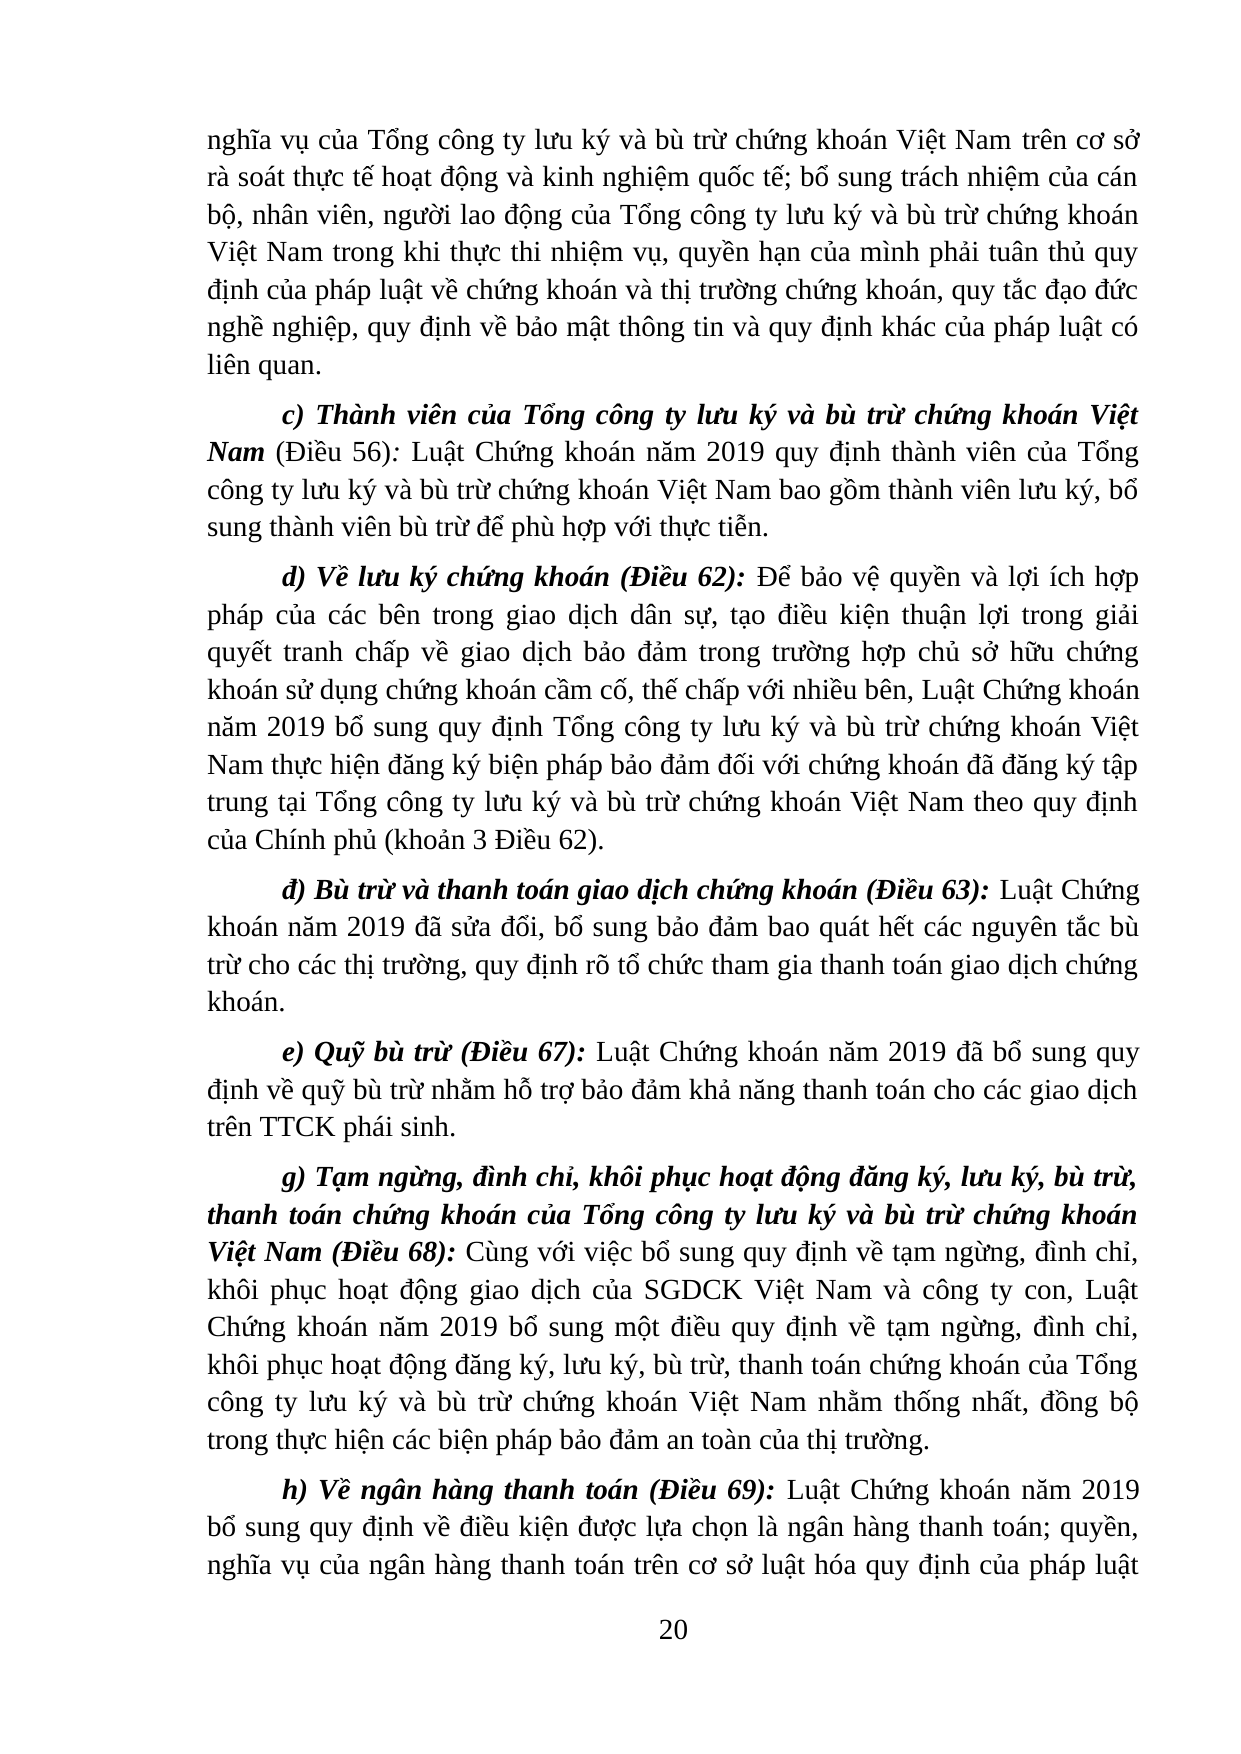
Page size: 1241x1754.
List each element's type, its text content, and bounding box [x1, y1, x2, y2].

text c) Thành viên của Tổng công ty lưu ký và bù trừ chứng khoán Việt Nam (Điều 56): Luật Chứng khoán năm 2019 quy định thành viên của Tổng công ty lưu ký và bù trừ chứng khoán Việt Nam bao gồm thành viên lưu ký, bổ sung thành viên bù trừ để phù hợp với thực tiễn. [207, 393, 1140, 543]
text e) Quỹ bù trừ (Điều 67): Luật Chứng khoán năm 2019 đã bổ sung quy định về quỹ bù trừ nhằm hỗ trợ bảo đảm khả năng thanh toán cho các giao dịch trên TTCK phái sinh. [207, 1031, 1140, 1143]
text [207, 1468, 1140, 1581]
text đ) Bù trừ và thanh toán giao dịch chứng khoán (Điều 63): Luật Chứng khoán năm 2019 đã sửa đổi, bổ sung bảo đảm bao quát hết các nguyên tắc bù trừ cho các thị trường, quy định rõ tổ chức tham gia thanh toán giao dịch chứng khoán. [207, 868, 1140, 1018]
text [207, 118, 1140, 381]
text d) Về lưu ký chứng khoán (Điều 62): Để bảo vệ quyền và lợi ích hợp pháp của các bên trong giao dịch dân sự, tạo điều kiện thuận lợi trong giải quyết tranh chấp về giao dịch bảo đảm trong trường hợp chủ sở hữu chứng khoán sử dụng chứng khoán cầm cố, thế chấp với nhiều bên, Luật Chứng khoán năm 2019 bổ sung quy định Tổng công ty lưu ký và bù trừ chứng khoán Việt Nam thực hiện đăng ký biện pháp bảo đảm đối với chứng khoán đã đăng ký tập trung tại Tổng công ty lưu ký và bù trừ chứng khoán Việt Nam theo quy định của Chính phủ (khoản 3 Điều 62). [207, 556, 1140, 856]
text g) Tạm ngừng, đình chỉ, khôi phục hoạt động đăng ký, lưu ký, bù trừ, thanh toán chứng khoán của Tổng công ty lưu ký và bù trừ chứng khoán Việt Nam (Điều 68): Cùng với việc bổ sung quy định về tạm ngừng, đình chỉ, khôi phục hoạt động giao dịch của SGDCK Việt Nam và công ty con, Luật Chứng khoán năm 2019 bổ sung một điều quy định về tạm ngừng, đình chỉ, khôi phục hoạt động đăng ký, lưu ký, bù trừ, thanh toán chứng khoán của Tổng công ty lưu ký và bù trừ chứng khoán Việt Nam nhằm thống nhất, đồng bộ trong thực hiện các biện pháp bảo đảm an toàn của thị trường. [207, 1156, 1140, 1456]
